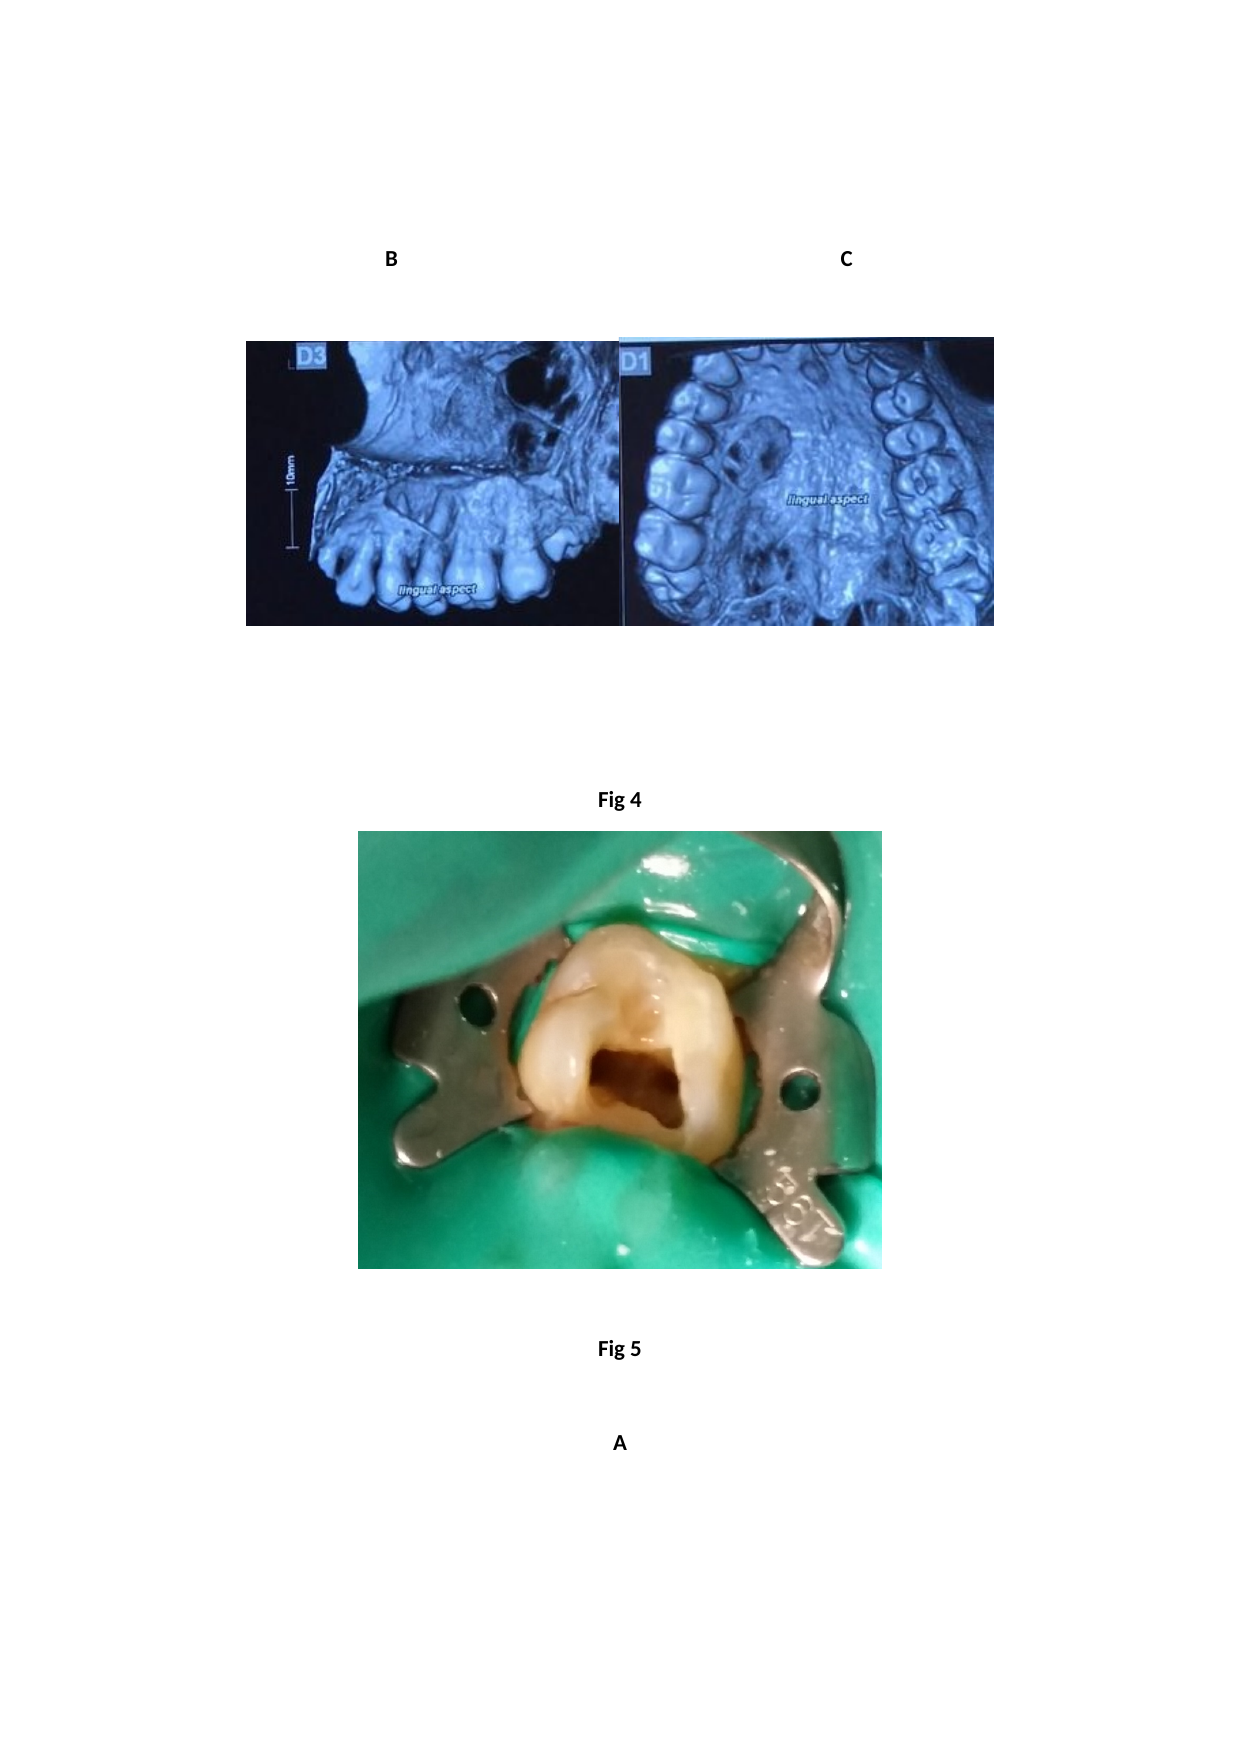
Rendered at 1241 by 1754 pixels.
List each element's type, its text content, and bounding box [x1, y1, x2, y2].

text Fig 4 [150, 785, 1090, 813]
picture [246, 337, 994, 626]
text Fig 5 [150, 1334, 1090, 1362]
text B C [150, 244, 1090, 272]
picture [358, 831, 882, 1269]
text A [150, 1428, 1090, 1456]
